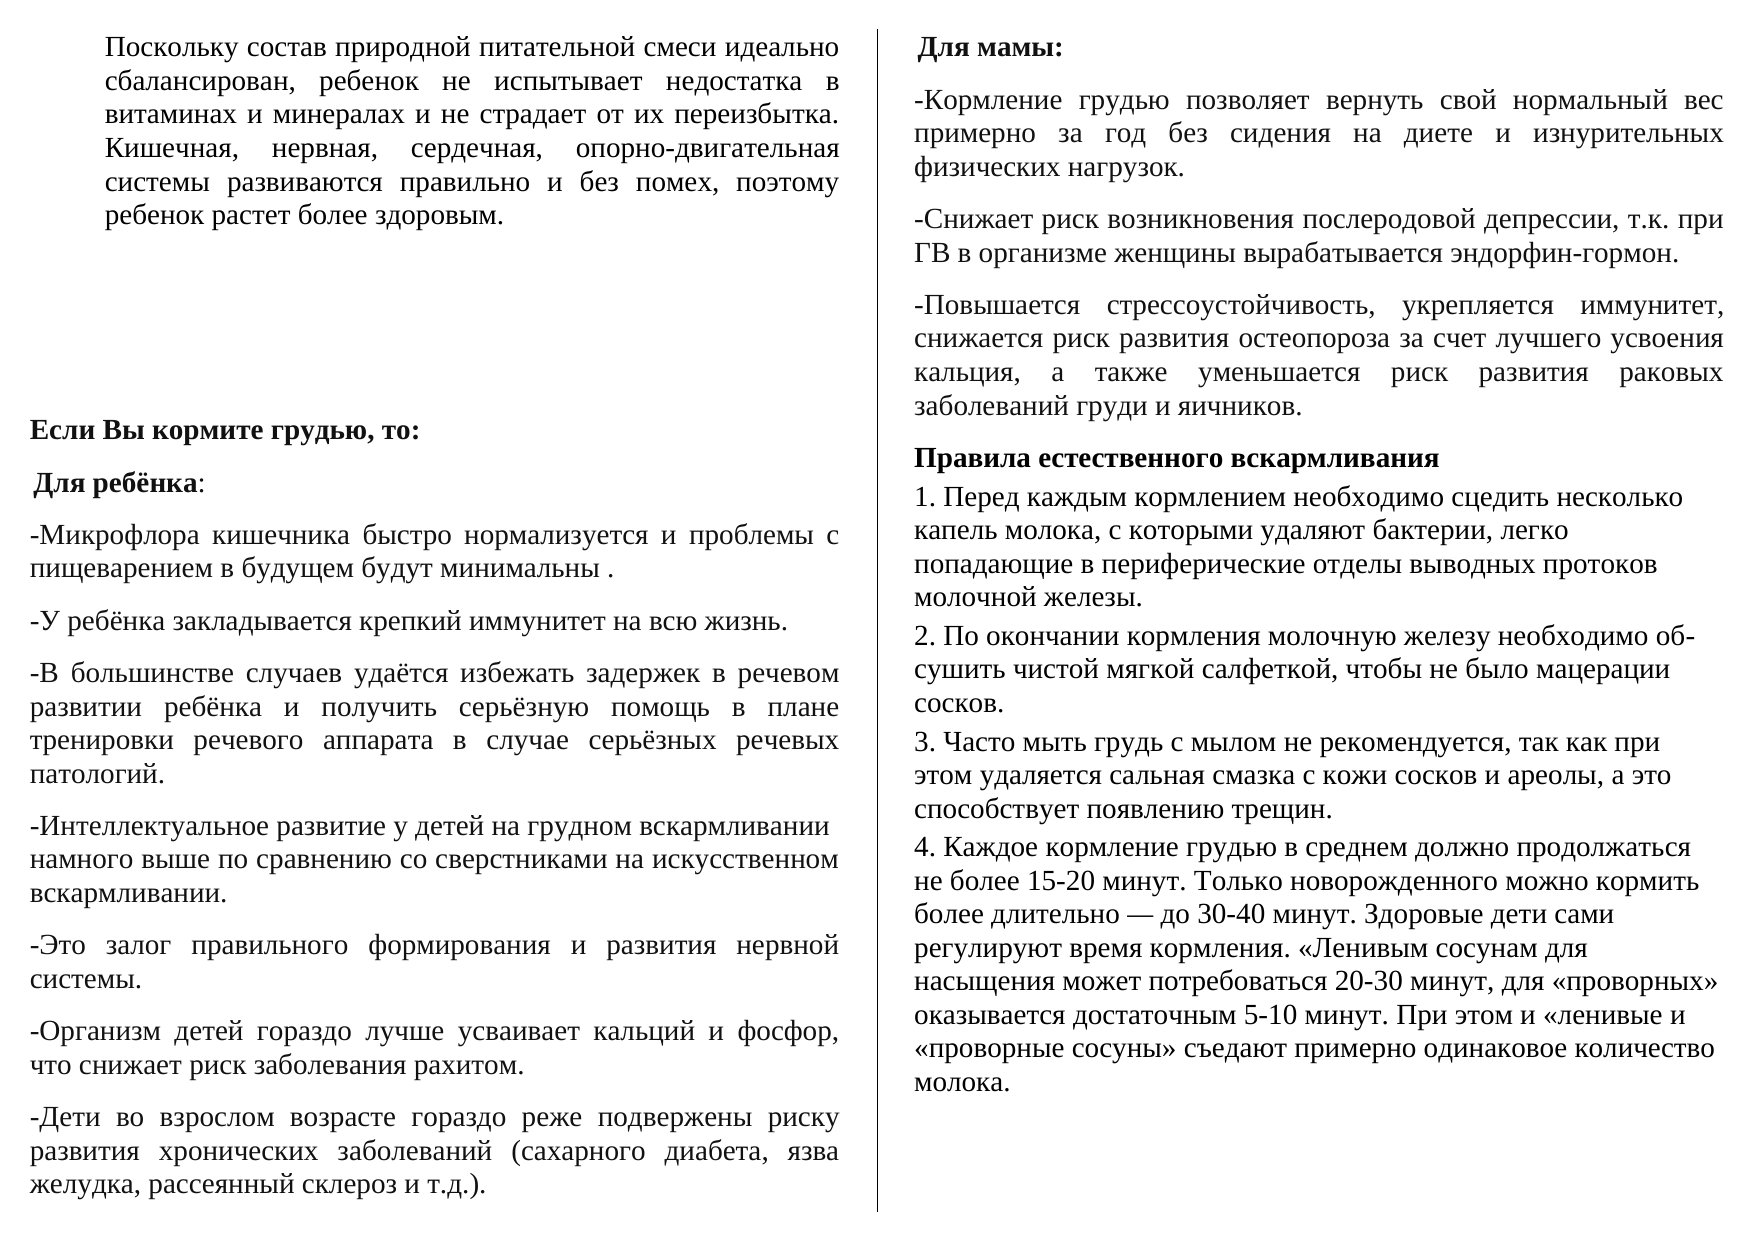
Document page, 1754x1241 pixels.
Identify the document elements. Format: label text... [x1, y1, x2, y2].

text -Микрофлора кишечника быстро нормализуется и проблемы с пищеварением в будущем будут минимальны . [29, 517, 840, 584]
text 3. Часто мыть грудь с мылом не рекомендуется, так как при этом удаляется сальная смазка с кожи сосков и ареолы, а это способствует появлению трещин. [914, 724, 1724, 824]
text -В большинстве случаев удаётся избежать задержек в речевом развитии ребёнка и получить серьёзную помощь в плане тренировки речевого аппарата в случае серьёзных речевых патологий. [29, 655, 840, 789]
text -Кормление грудью позволяет вернуть свой нормальный вес примерно за год без сидения на диете и изнурительных физических нагрузок. [914, 82, 1724, 182]
text -Повышается стрессоустойчивость, укрепляется иммунитет, снижается риск развития остеопороза за счет лучшего усвоения кальция, а также уменьшается риск развития раковых заболеваний груди и яичников. [914, 287, 1724, 421]
text 4. Каждое кормление грудью в среднем должно продолжаться не более 15-20 минут. Только новорожденного можно кормить более длительно — до 30-40 минут. Здоровые дети сами регулируют время кормления. «Ленивым сосунам для насыщения может потребоваться 20-30 минут, для «проворных» оказывается достаточным 5-10 минут. При этом и «ленивые и «проворные сосуны» съедают примерно одинаковое количество молока. [914, 829, 1724, 1098]
text Если Вы кормите грудью, то: [29, 412, 840, 446]
text -Организм детей гораздо лучше усваивает кальций и фосфор, что снижает риск заболевания рахитом. [29, 1013, 840, 1080]
text -У ребёнка закладывается крепкий иммунитет на всю жизнь. [29, 603, 840, 636]
text -Интеллектуальное развитие у детей на грудном вскармливании намного выше по сравнению со сверстниками на искусственном вскармливании. [29, 808, 840, 909]
text Для ребёнка: [33, 465, 840, 498]
text 2. По окончании кормления молочную железу необходимо обсушить чистой мягкой салфеткой, чтобы не было мацерации сосков. [914, 618, 1724, 718]
text -Это залог правильного формирования и развития нервной системы. [29, 927, 840, 994]
text 1. Перед каждым кормлением необходимо сцедить несколько капель молока, с которыми удаляют бактерии, легко попадающие в периферические отделы выводных протоков молочной железы. [914, 479, 1724, 613]
text Правила естественного вскармливания [914, 440, 1724, 473]
text Для мамы: [917, 29, 1724, 63]
text -Дети во взрослом возрасте гораздо реже подвержены риску развития хронических заболеваний (сахарного диабета, язва желудка, рассеянный склероз и т.д.). [29, 1099, 840, 1200]
text -Снижает риск возникновения послеродовой депрессии, т.к. при ГВ в организме женщины вырабатывается эндорфин-гормон. [914, 201, 1724, 268]
